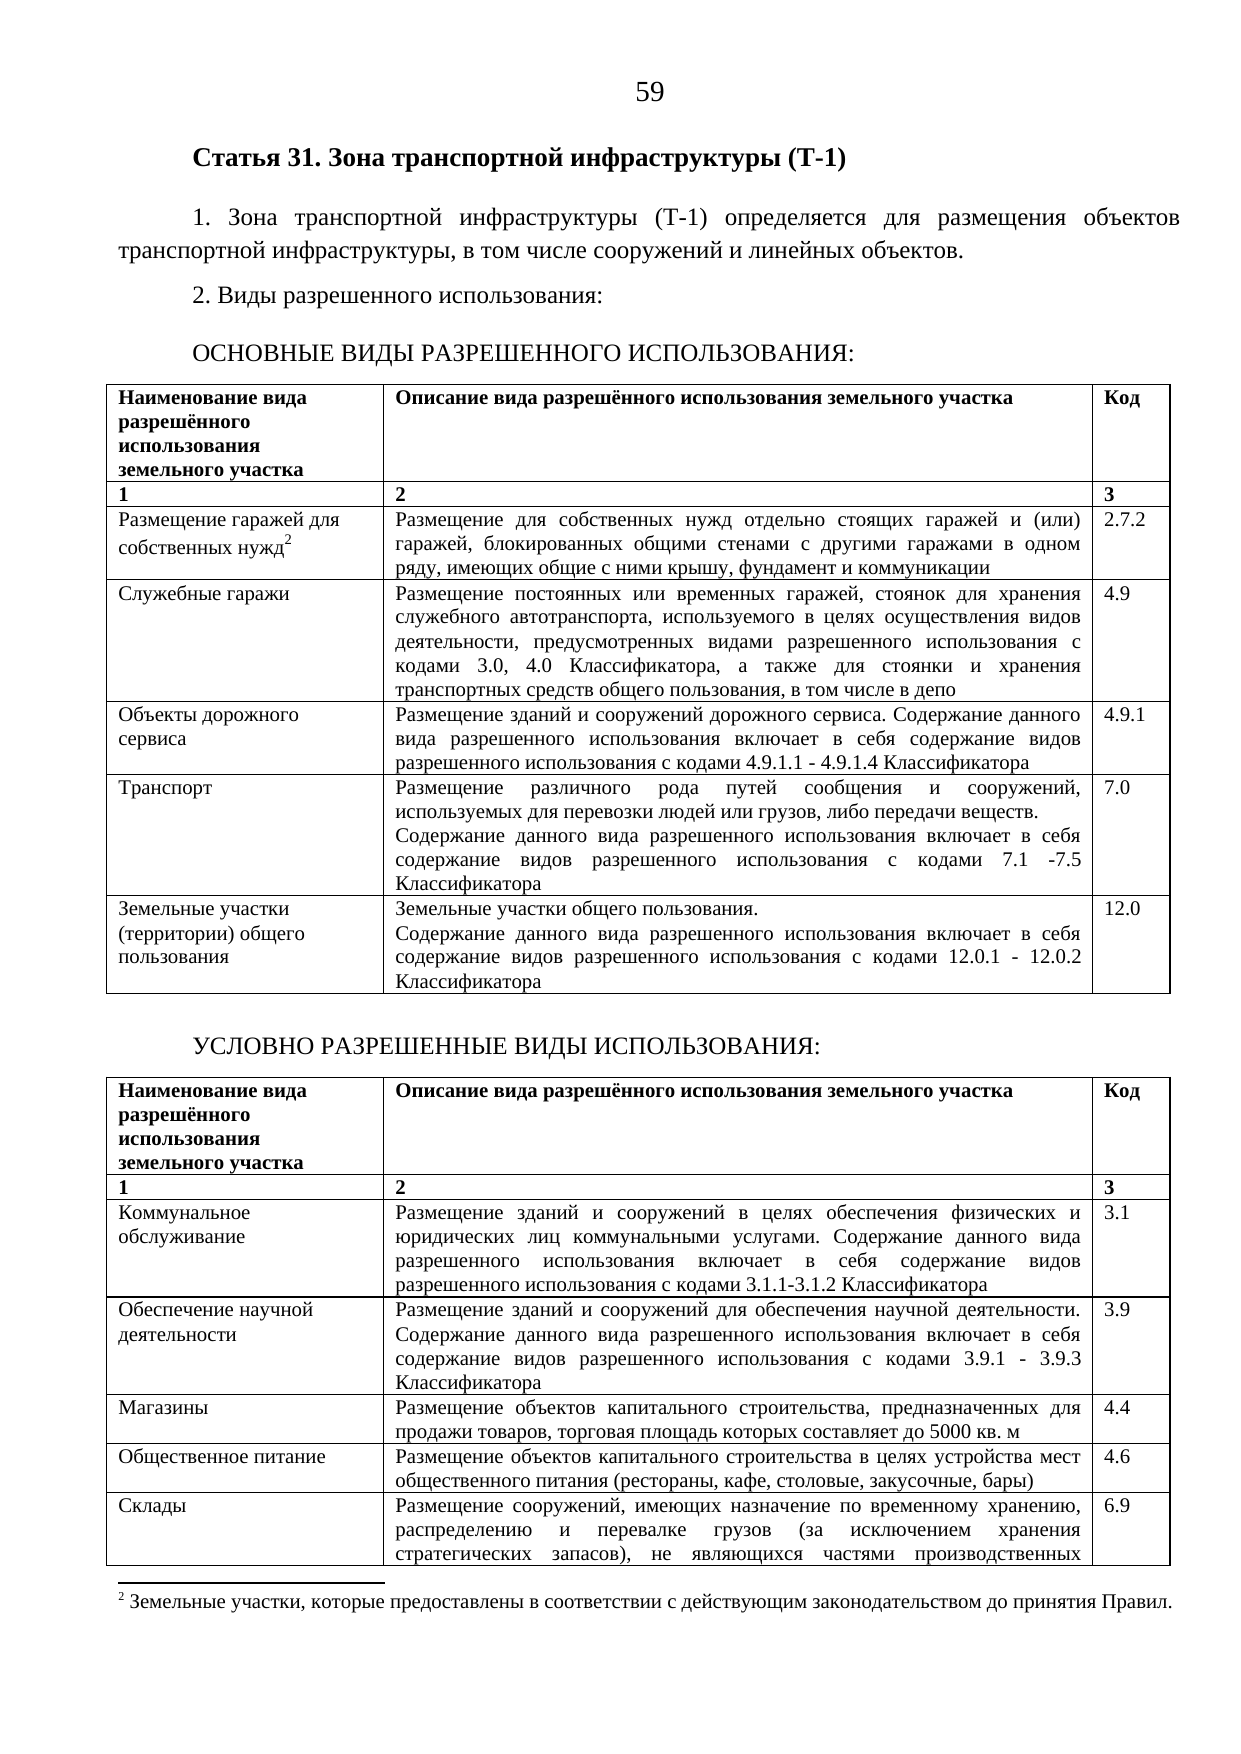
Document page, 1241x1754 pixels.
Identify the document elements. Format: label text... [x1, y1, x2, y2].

table_cell Размещение зданий и сооружений для обеспечения научной деятельности. Содержание данного вида разрешенного использования включает в себя содержание видов разрешенного использования с кодами 3.9.1 - 3.9.3 Классификатора [384, 1298, 1092, 1394]
table_cell 7.0 [1093, 775, 1169, 895]
table_cell 3 [1093, 1175, 1169, 1199]
table_cell Служебные гаражи [107, 580, 383, 701]
table_cell 2.7.2 [1093, 507, 1169, 579]
table_cell Объекты дорожного сервиса [107, 702, 383, 774]
text ОСНОВНЫЕ ВИДЫ РАЗРЕШЕННОГО ИСПОЛЬЗОВАНИЯ: [118, 338, 1181, 367]
table_cell Размещение гаражей для собственных нужд [107, 507, 383, 579]
table_cell Размещение объектов капитального строительства, предназначенных для продажи товаров, торговая площадь которых составляет до 5000 кв. м [384, 1395, 1092, 1443]
table_cell Земельные участки общего пользования. Содержание данного вида разрешенного использования включает в себя содержание видов разрешенного использования с кодами 12.0.1 - 12.0.2 Классификатора [384, 896, 1092, 993]
table_cell Обеспечение научной деятельности [107, 1298, 383, 1394]
table_cell 4.4 [1093, 1395, 1169, 1443]
table_cell 2 [384, 482, 1092, 506]
table_cell Размещение объектов капитального строительства в целях устройства мест общественного питания (рестораны, кафе, столовые, закусочные, бары) [384, 1444, 1092, 1492]
table_header Описание вида разрешённого использования земельного участка [384, 385, 1092, 481]
table_header Код [1093, 1078, 1169, 1174]
table_cell Коммунальное обслуживание [107, 1200, 383, 1296]
table_cell Транспорт [107, 775, 383, 895]
table_cell 4.9 [1093, 580, 1169, 701]
text 1. Зона транспортной инфраструктуры (Т-1) определяется для размещения объектов транспортной инфраструктуры, в том числе сооружений и линейных объектов. [118, 202, 1181, 263]
text 2. Виды разрешенного использования: [118, 280, 1181, 309]
table_cell Размещение постоянных или временных гаражей, стоянок для хранения служебного автотранспорта, используемого в целях осуществления видов деятельности, предусмотренных видами разрешенного использования с кодами 3.0, 4.0 Классификатора, а также для стоянки и хранения транспортных средств общего пользования, в том числе в депо [384, 580, 1092, 701]
table_cell Магазины [107, 1395, 383, 1443]
table_cell 12.0 [1093, 896, 1169, 993]
table_cell 1 [107, 1175, 383, 1199]
table_cell Размещение для собственных нужд отдельно стоящих гаражей и (или) гаражей, блокированных общими стенами с другими гаражами в одном ряду, имеющих общие с ними крышу, фундамент и коммуникации [384, 507, 1092, 579]
table_header Описание вида разрешённого использования земельного участка [384, 1078, 1092, 1174]
table_cell 1 [107, 482, 383, 506]
table_cell 4.9.1 [1093, 702, 1169, 774]
text УСЛОВНО РАЗРЕШЕННЫЕ ВИДЫ ИСПОЛЬЗОВАНИЯ: [118, 1031, 1181, 1060]
table_header Наименование вида разрешённого использования земельного участка [107, 385, 383, 481]
table_header Код [1093, 385, 1169, 481]
table_cell Общественное питание [107, 1444, 383, 1492]
table_cell 4.6 [1093, 1444, 1169, 1492]
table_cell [384, 1493, 1092, 1565]
table_cell Размещение различного рода путей сообщения и сооружений, используемых для перевозки людей или грузов, либо передачи веществ. Содержание данного вида разрешенного использования включает в себя содержание видов разрешенного использования с кодами 7.1 -7.5 Классификатора [384, 775, 1092, 895]
table_cell 2 [384, 1175, 1092, 1199]
table_header Наименование вида разрешённого использования земельного участка [107, 1078, 383, 1174]
table_cell Размещение зданий и сооружений в целях обеспечения физических и юридических лиц коммунальными услугами. Содержание данного вида разрешенного использования включает в себя содержание видов разрешенного использования с кодами 3.1.1-3.1.2 Классификатора [384, 1200, 1092, 1296]
table_cell Склады [107, 1493, 383, 1565]
table_cell Размещение зданий и сооружений дорожного сервиса. Содержание данного вида разрешенного использования включает в себя содержание видов разрешенного использования с кодами 4.9.1.1 - 4.9.1.4 Классификатора [384, 702, 1092, 774]
table_cell Земельные участки (территории) общего пользования [107, 896, 383, 993]
subtitle Статья 31. Зона транспортной инфраструктуры (Т-1) [118, 141, 1181, 172]
table_cell 3 [1093, 482, 1169, 506]
table_cell 3.1 [1093, 1200, 1169, 1296]
table_cell 6.9 [1093, 1493, 1169, 1565]
table_cell 3.9 [1093, 1298, 1169, 1394]
